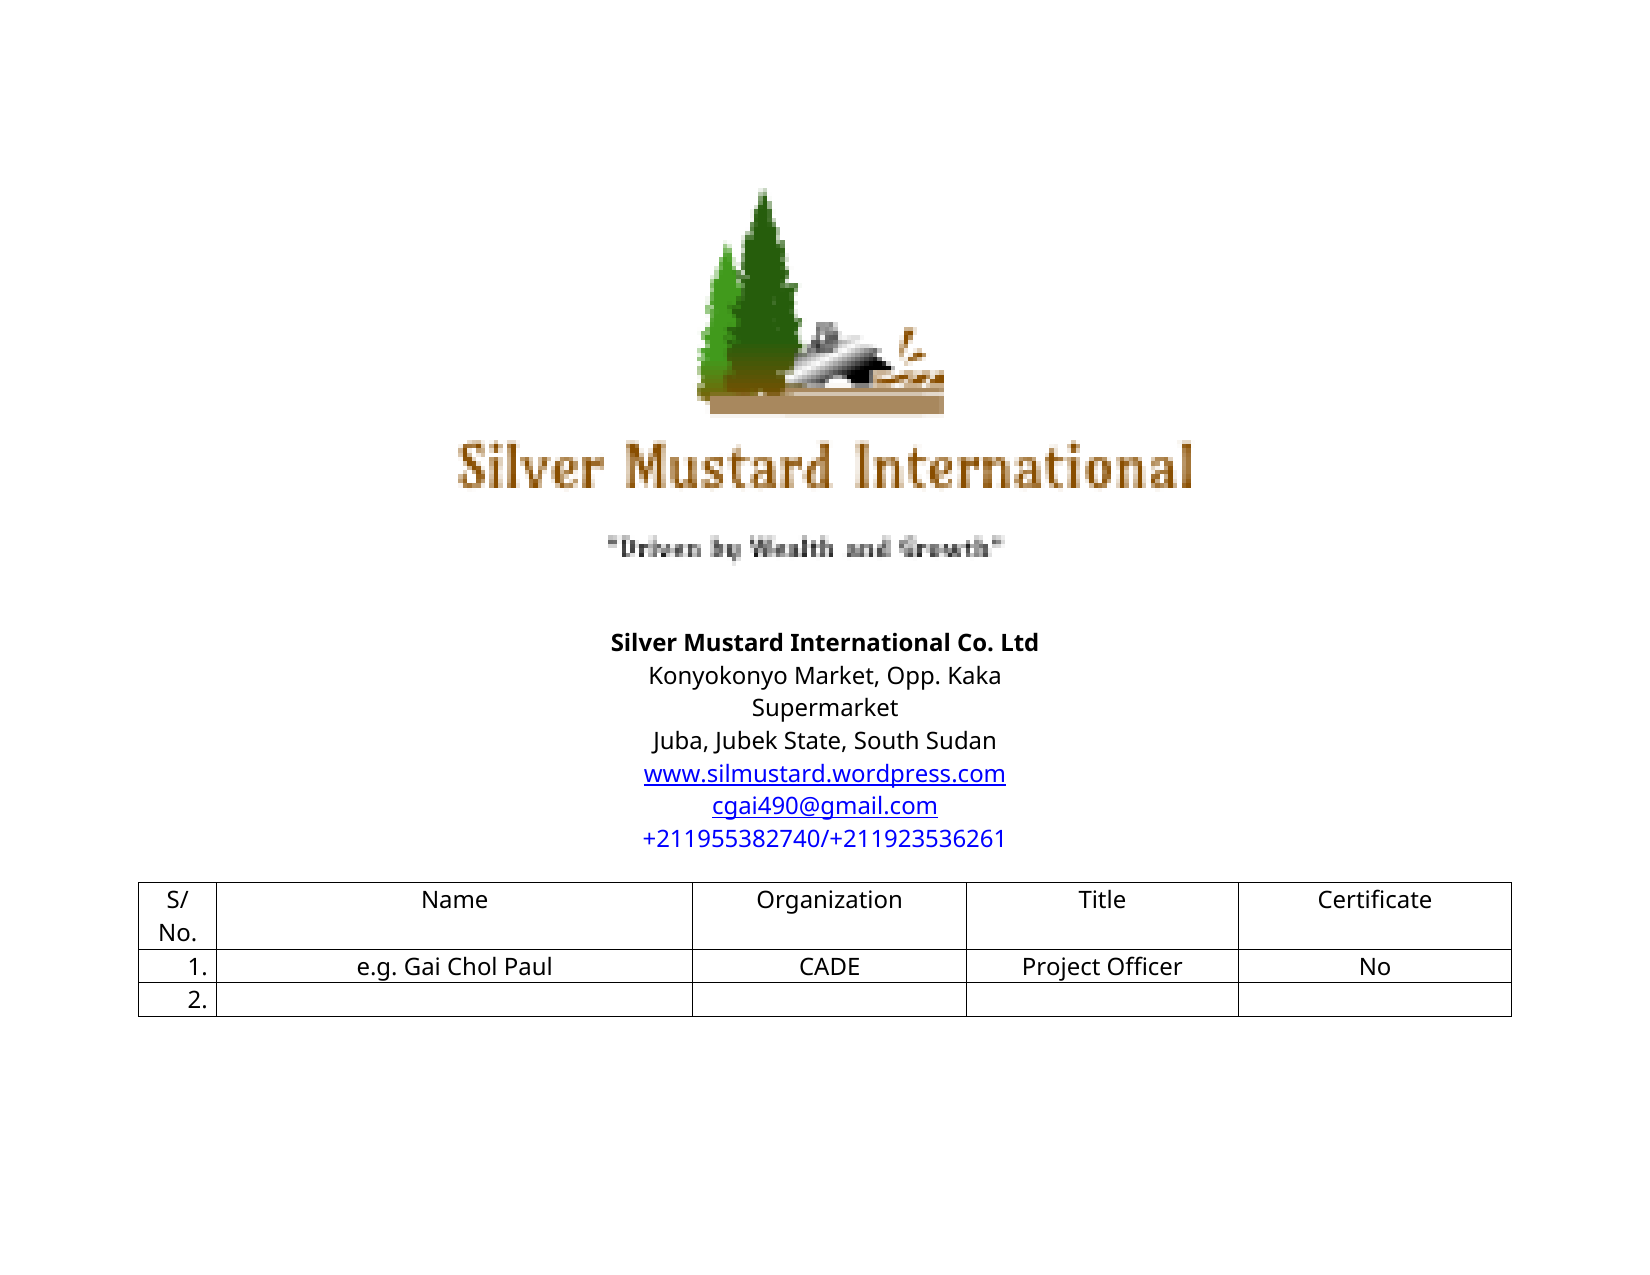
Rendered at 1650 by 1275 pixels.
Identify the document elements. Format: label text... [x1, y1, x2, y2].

table_header Organization [693, 883, 966, 948]
table_header Konyokonyo Market, Opp. Kaka Supermarket [615, 659, 1035, 724]
table_header S/No. [139, 883, 216, 948]
table_cell [139, 950, 216, 982]
text +211955382740/+211923536261 [150, 822, 1500, 854]
table_cell No [1239, 950, 1511, 982]
table_cell [967, 983, 1238, 1016]
table_cell e.g. Gai Chol Paul [217, 950, 692, 982]
table_cell Project Officer [967, 950, 1238, 982]
text Silver Mustard International Co. Ltd [150, 626, 1500, 658]
table_cell Juba, Jubek State, South Sudan [615, 724, 1035, 756]
picture [384, 150, 1266, 601]
table_cell CADE [693, 950, 966, 982]
text cgai490@gmail.com [150, 789, 1500, 822]
table_cell [139, 983, 216, 1016]
text www.silmustard.wordpress.com [150, 756, 1500, 789]
table_header Name [217, 883, 692, 948]
table_cell [693, 983, 966, 1016]
table_cell [1239, 983, 1511, 1016]
table_header Certificate [1239, 883, 1511, 948]
table_header Title [967, 883, 1238, 948]
table_cell [217, 983, 692, 1016]
